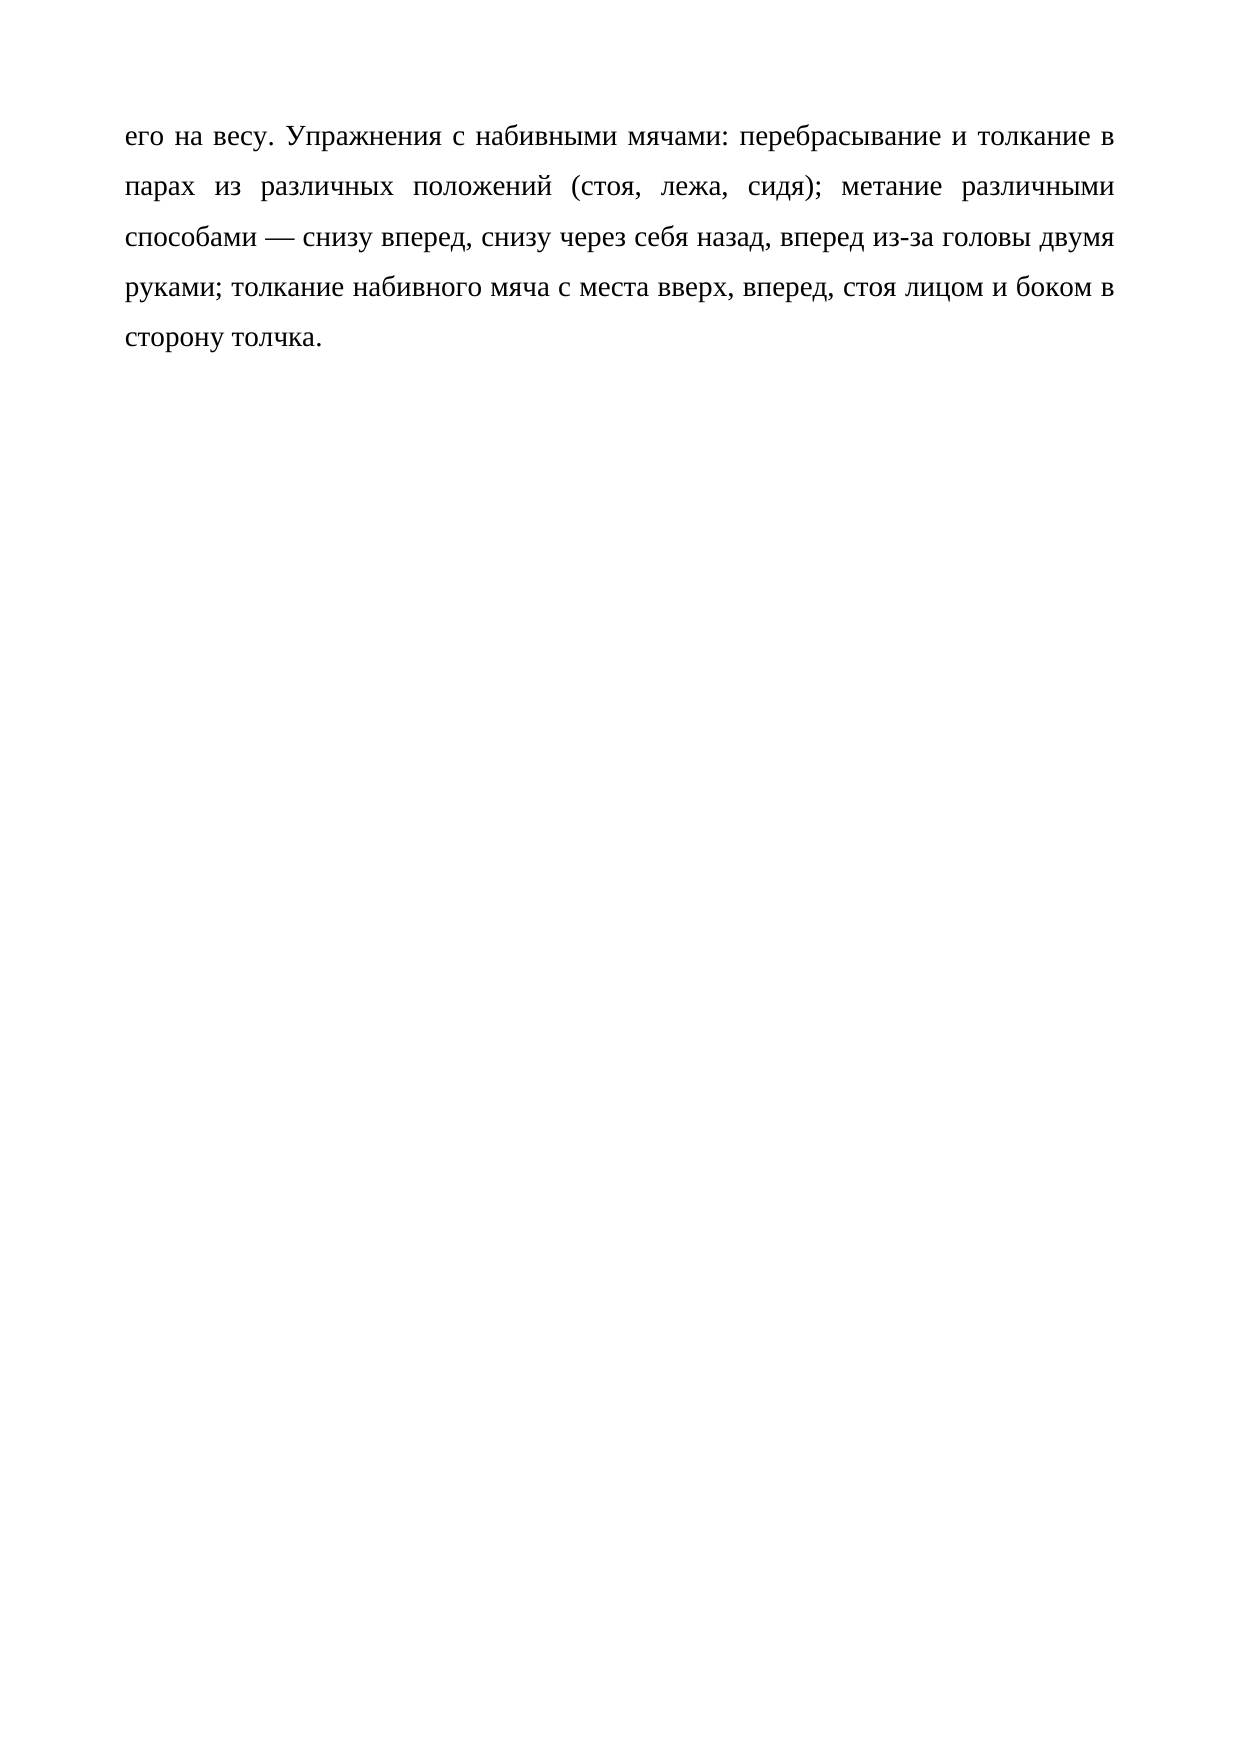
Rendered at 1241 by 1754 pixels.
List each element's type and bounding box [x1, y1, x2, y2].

text [124, 118, 1116, 353]
